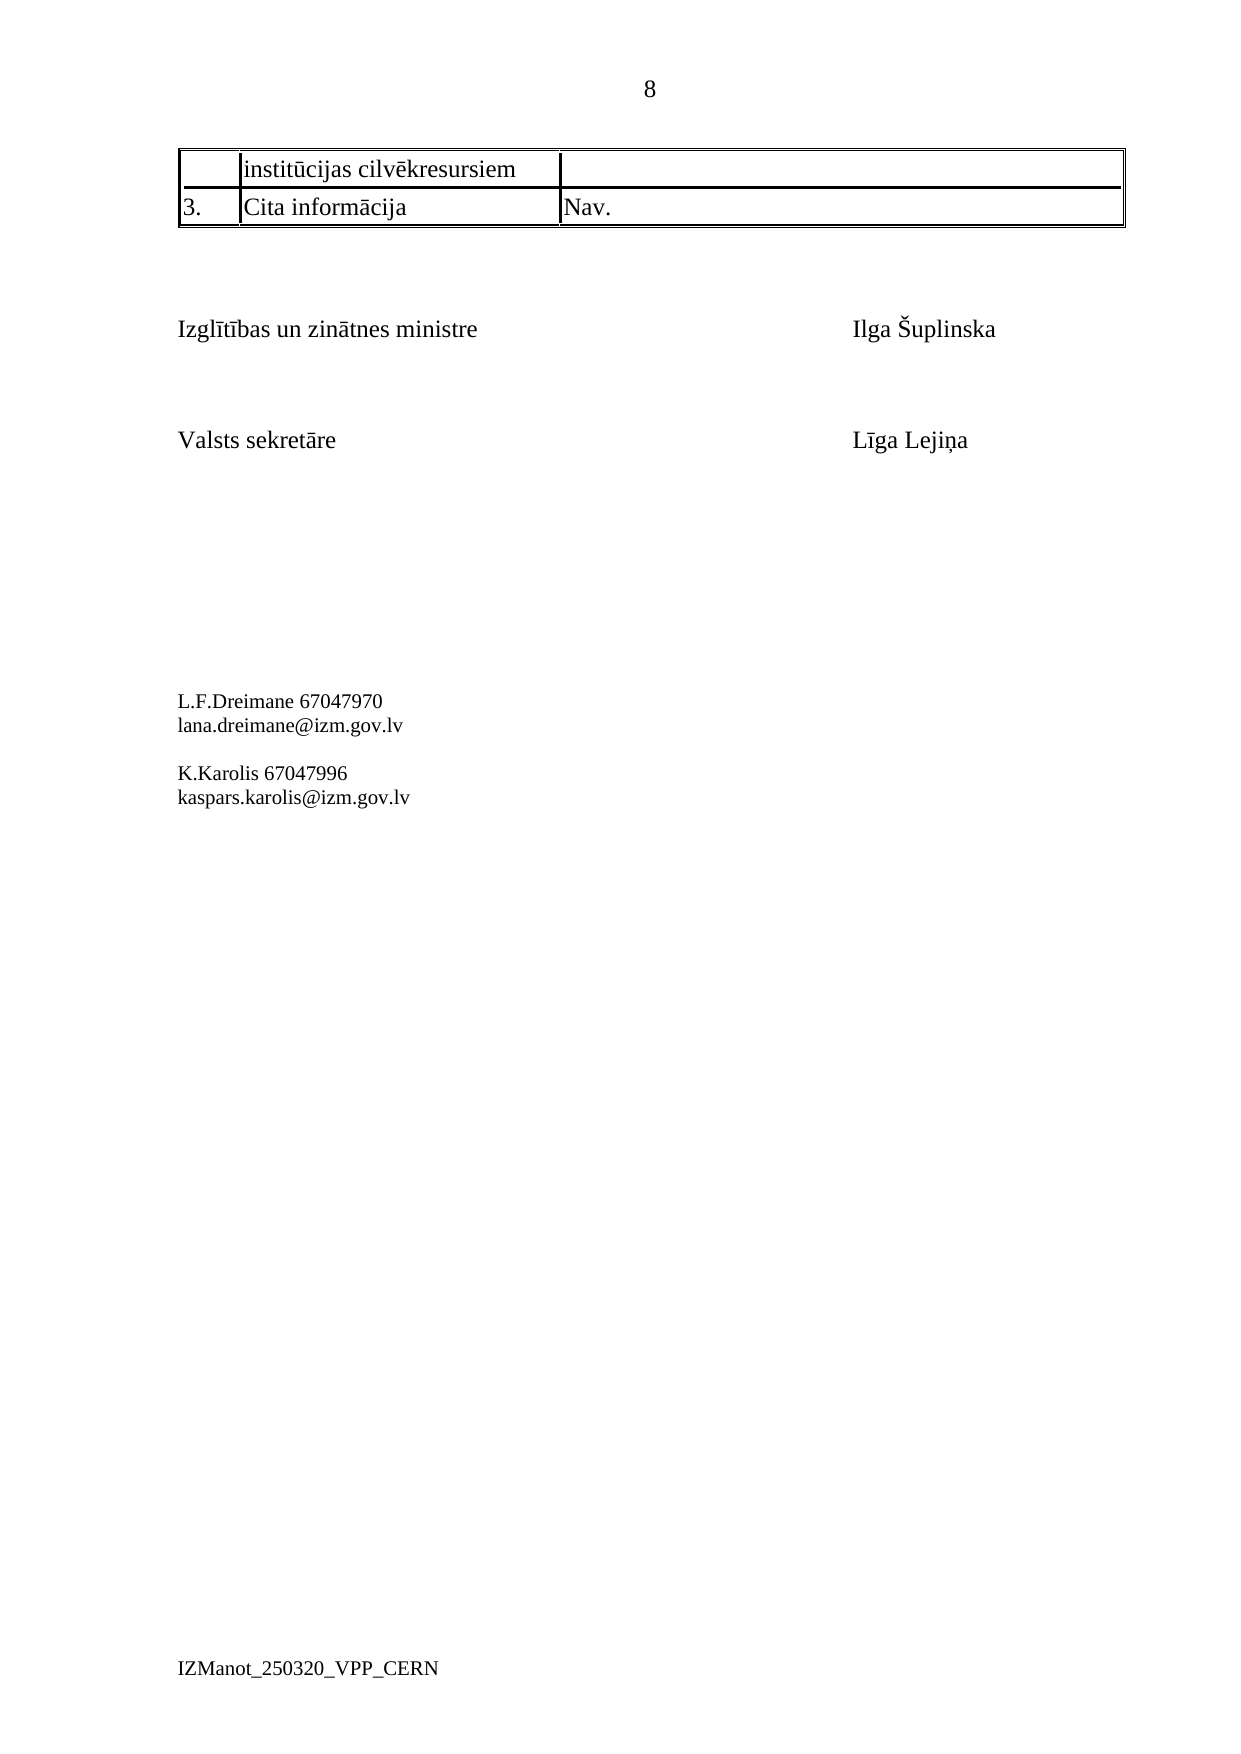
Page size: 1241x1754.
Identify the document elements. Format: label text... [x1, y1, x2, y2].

table_cell 2. [180, 149, 240, 186]
table_cell 3. [181, 186, 240, 224]
text Izglītības un zinātnes ministre Ilga Šuplinska [177, 314, 1122, 342]
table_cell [240, 149, 560, 186]
text K.Karolis 67047996 [177, 761, 1122, 785]
text lana.dreimane@izm.gov.lv [177, 713, 1122, 737]
text kaspars.karolis@izm.gov.lv [177, 785, 1122, 809]
text Valsts sekretāre Līga Lejiņa [177, 425, 1122, 454]
text L.F.Dreimane 67047970 [177, 688, 1122, 713]
table_cell Cita informācija [240, 189, 560, 224]
table_cell Nav. [560, 186, 1123, 224]
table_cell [560, 151, 1123, 186]
